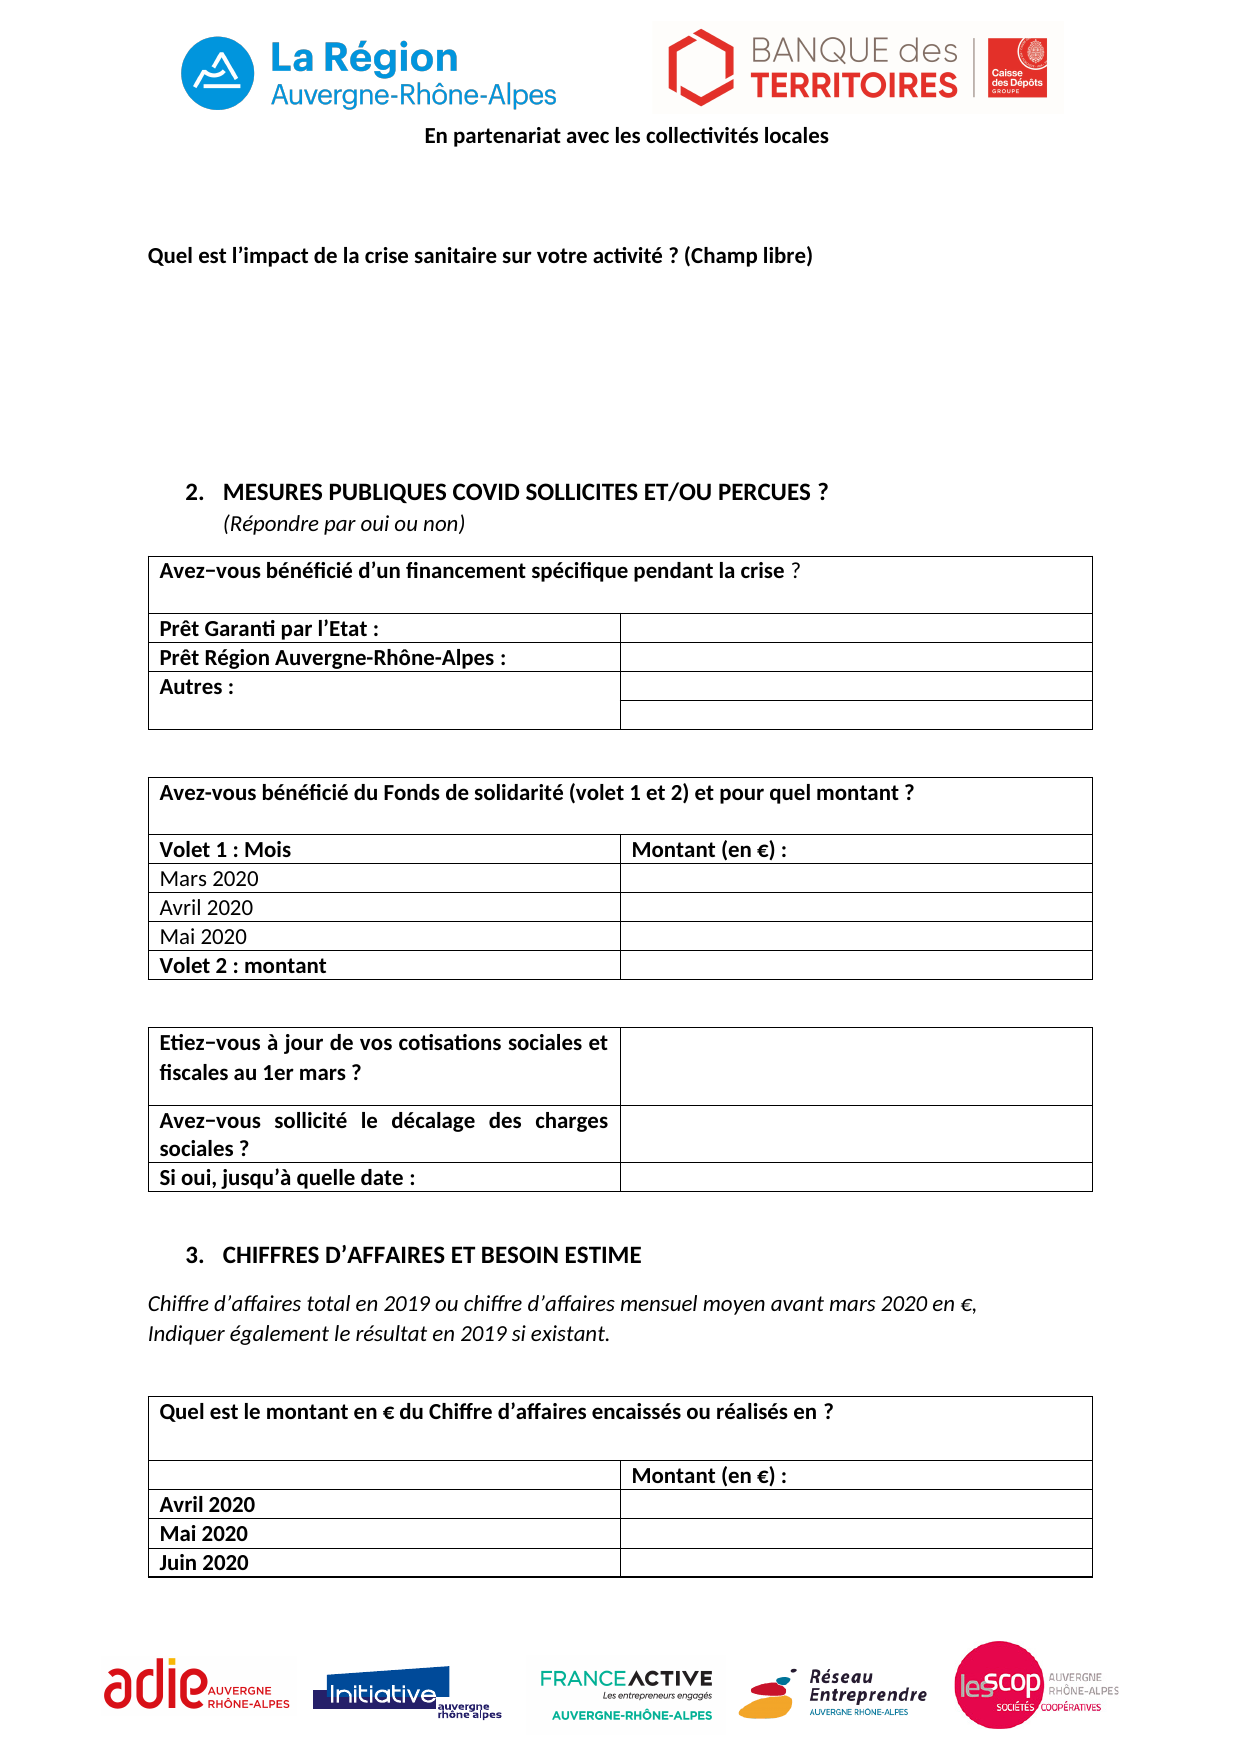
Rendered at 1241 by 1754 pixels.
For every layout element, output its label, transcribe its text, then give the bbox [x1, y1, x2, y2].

table_cell [621, 893, 1092, 921]
table_cell Prêt Garanti par l’Etat : [149, 614, 620, 642]
table_cell Volet 1 : Mois [149, 835, 620, 863]
text Chiffre d’affaires total en 2019 ou chiffre d’affaires mensuel moyen avant mars 2020 en €, [148, 1289, 1093, 1317]
text Indiquer également le résultat en 2019 si existant. [148, 1319, 1093, 1347]
table_cell Montant (en €) : [621, 1461, 1092, 1489]
picture [652, 21, 1064, 114]
table_cell Avril 2020 [149, 1490, 620, 1518]
table_cell [621, 614, 1092, 642]
text Quel est l’impact de la crise sanitaire sur votre activité ? (Champ libre) [148, 241, 1093, 269]
list CHIFFRES D’AFFAIRES ET BESOIN ESTIME [185, 1239, 1093, 1270]
table_cell [621, 864, 1092, 892]
table_cell [621, 701, 1092, 729]
table_cell Volet 2 : montant [149, 951, 620, 979]
table_header Avez-vous bénéficié du Fonds de solidarité (volet 1 et 2) et pour quel montant ? [149, 778, 1092, 834]
table_header Quel est le montant en € du Chiffre d’affaires encaissés ou réalisés en ? [149, 1397, 1092, 1460]
table_header Avez−vous bénéficié d’un financement spécifique pendant la crise ? [149, 557, 1092, 613]
table_cell [621, 1519, 1092, 1547]
table_cell [621, 1106, 1092, 1162]
list (Répondre par oui ou non) [223, 509, 1093, 537]
table_cell [621, 1549, 1092, 1576]
table_cell [149, 1461, 620, 1489]
table_cell Avez−vous sollicité le décalage des charges sociales ? [149, 1106, 620, 1162]
list MESURES PUBLIQUES COVID SOLLICITES ET/OU PERCUES ? [185, 476, 1093, 506]
table_cell [621, 922, 1092, 950]
picture [144, 0, 593, 147]
picture [954, 1641, 1119, 1729]
table_cell Mai 2020 [149, 922, 620, 950]
table_cell Juin 2020 [149, 1549, 620, 1576]
table_cell Autres : [149, 672, 620, 729]
table_cell Mars 2020 [149, 864, 620, 892]
table_header [621, 1028, 1092, 1105]
table_cell Mai 2020 [149, 1519, 620, 1547]
table_cell Avril 2020 [149, 893, 620, 921]
table_header Etiez−vous à jour de vos cotisations sociales et fiscales au 1er mars ? [149, 1028, 620, 1105]
picture [526, 1655, 950, 1735]
table_cell [621, 1163, 1092, 1191]
table_cell [621, 951, 1092, 979]
table_cell [621, 1490, 1092, 1518]
table_cell [621, 672, 1092, 700]
table_cell [621, 643, 1092, 671]
table_cell Prêt Région Auvergne-Rhône-Alpes : [149, 643, 620, 671]
table_cell Montant (en €) : [621, 835, 1092, 863]
table_cell Si oui, jusqu’à quelle date : [149, 1163, 620, 1191]
